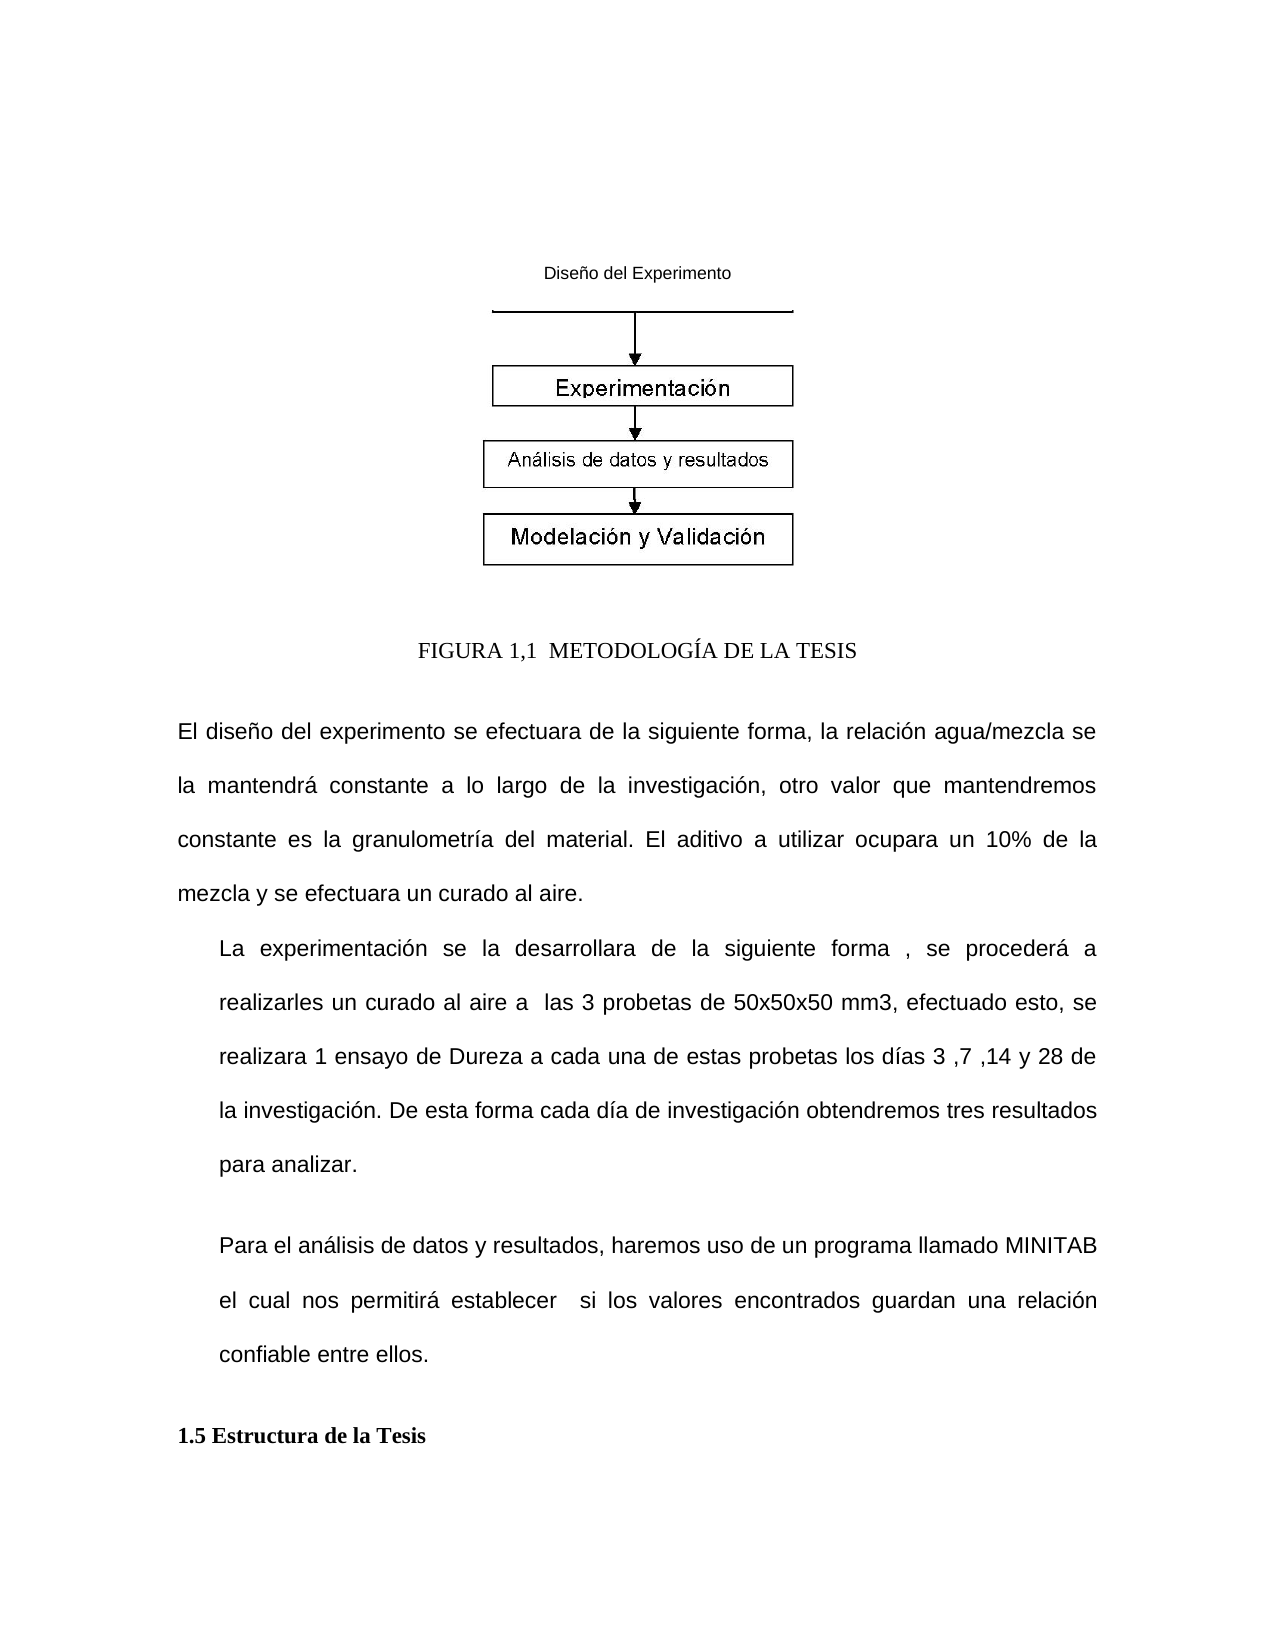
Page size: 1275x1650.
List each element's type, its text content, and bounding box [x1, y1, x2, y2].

text La experimentación se la desarrollara de la siguiente forma , se procederá a realizarles un curado al aire a las 3 probetas de 50x50x50 mm3, efectuado esto, se realizara 1 ensayo de Dureza a cada una de estas probetas los días 3 ,7 ,14 y 28 de la investigación. De esta forma cada día de investigación obtendremos tres resultados para analizar. [219, 907, 1098, 1178]
text Para el análisis de datos y resultados, haremos uso de un programa llamado MINITAB el cual nos permitirá establecer si los valores encontrados guardan una relación confiable entre ellos. [219, 1205, 1098, 1367]
text 1.5 Estructura de la Tesis [177, 1394, 1098, 1448]
picture [481, 310, 794, 566]
text FIGURA 1,1 METODOLOGÍA DE LA TESIS [177, 609, 1098, 663]
text El diseño del experimento se efectuara de la siguiente forma, la relación agua/mezcla se la mantendrá constante a lo largo de la investigación, otro valor que mantendremos constante es la granulometría del material. El aditivo a utilizar ocupara un 10% de la mezcla y se efectuara un curado al aire. [177, 690, 1098, 907]
text Diseño del Experimento [177, 263, 1098, 283]
